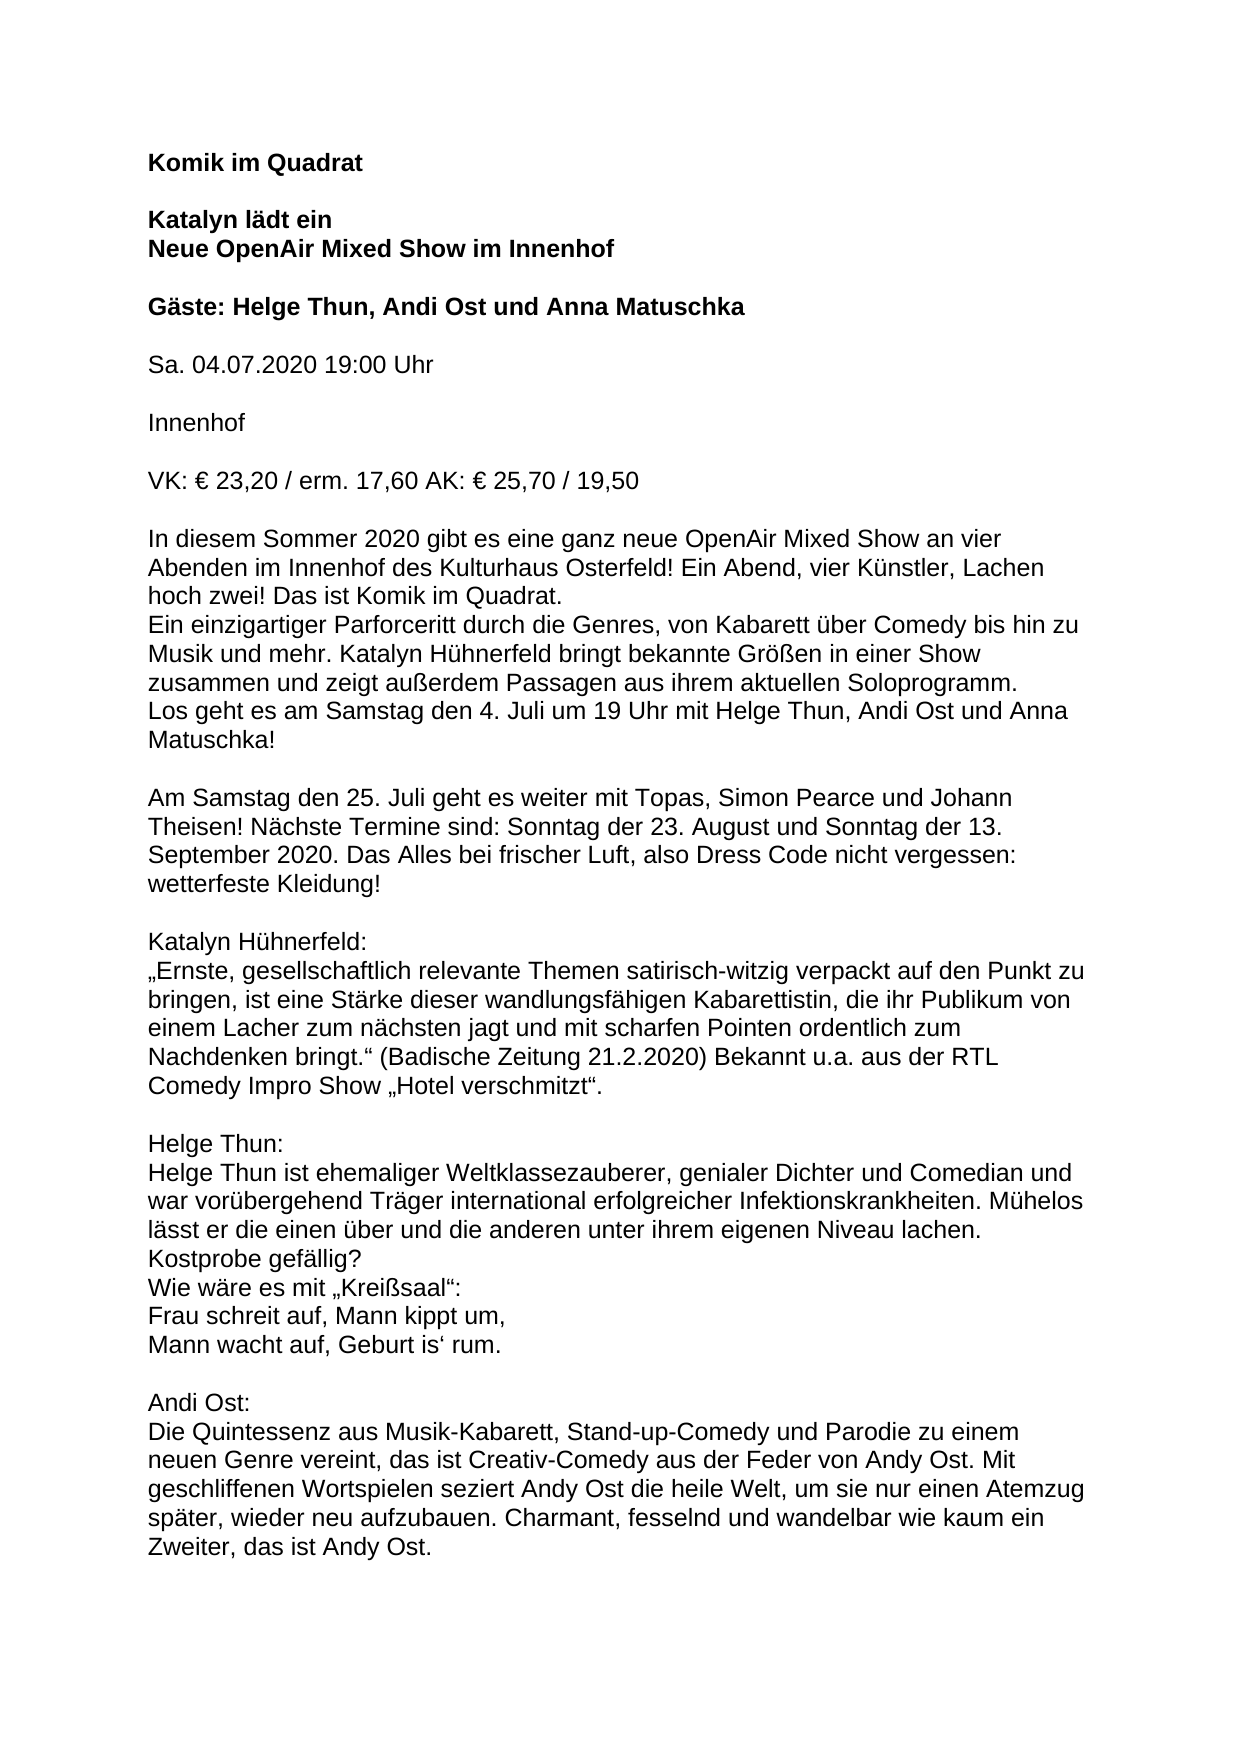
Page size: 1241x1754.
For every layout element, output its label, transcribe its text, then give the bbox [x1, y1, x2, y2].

text Katalyn lädt ein Neue OpenAir Mixed Show im Innenhof [148, 206, 1093, 263]
text Sa. 04.07.2020 19:00 Uhr [148, 350, 1093, 379]
text VK: € 23,20 / erm. 17,60 AK: € 25,70 / 19,50 [148, 466, 1093, 495]
text In diesem Sommer 2020 gibt es eine ganz neue OpenAir Mixed Show an vier Abenden im Innenhof des Kulturhaus Osterfeld! Ein Abend, vier Künstler, Lachen hoch zwei! Das ist Komik im Quadrat. Ein einzigartiger Parforceritt durch die Genres, von Kabarett über Comedy bis hin zu Musik und mehr. Katalyn Hühnerfeld bringt bekannte Größen in einer Show zusammen und zeigt außerdem Passagen aus ihrem aktuellen Soloprogramm. Los geht es am Samstag den 4. Juli um 19 Uhr mit Helge Thun, Andi Ost und Anna Matuschka! [148, 524, 1093, 754]
text Helge Thun: Helge Thun ist ehemaliger Weltklassezauberer, genialer Dichter und Comedian und war vorübergehend Träger international erfolgreicher Infektionskrankheiten. Mühelos lässt er die einen über und die anderen unter ihrem eigenen Niveau lachen. Kostprobe gefällig? Wie wäre es mit „Kreißsaal“: Frau schreit auf, Mann kippt um, Mann wacht auf, Geburt is‘ rum. [148, 1129, 1093, 1359]
text Innenhof [148, 408, 1093, 437]
text Gäste: Helge Thun, Andi Ost und Anna Matuschka [148, 292, 1093, 321]
text Andi Ost: Die Quintessenz aus Musik-Kabarett, Stand-up-Comedy und Parodie zu einem neuen Genre vereint, das ist Creativ-Comedy aus der Feder von Andy Ost. Mit geschliffenen Wortspielen seziert Andy Ost die heile Welt, um sie nur einen Atemzug später, wieder neu aufzubauen. Charmant, fesselnd und wandelbar wie kaum ein Zweiter, das ist Andy Ost. [148, 1388, 1093, 1561]
text Katalyn Hühnerfeld: „Ernste, gesellschaftlich relevante Themen satirisch-witzig verpackt auf den Punkt zu bringen, ist eine Stärke dieser wandlungsfähigen Kabarettistin, die ihr Publikum von einem Lacher zum nächsten jagt und mit scharfen Pointen ordentlich zum Nachdenken bringt.“ (Badische Zeitung 21.2.2020) Bekannt u.a. aus der RTL Comedy Impro Show „Hotel verschmitzt“. [148, 927, 1093, 1100]
text Komik im Quadrat [148, 148, 1093, 176]
text Am Samstag den 25. Juli geht es weiter mit Topas, Simon Pearce und Johann Theisen! Nächste Termine sind: Sonntag der 23. August und Sonntag der 13. September 2020. Das Alles bei frischer Luft, also Dress Code nicht vergessen: wetterfeste Kleidung! [148, 783, 1093, 898]
